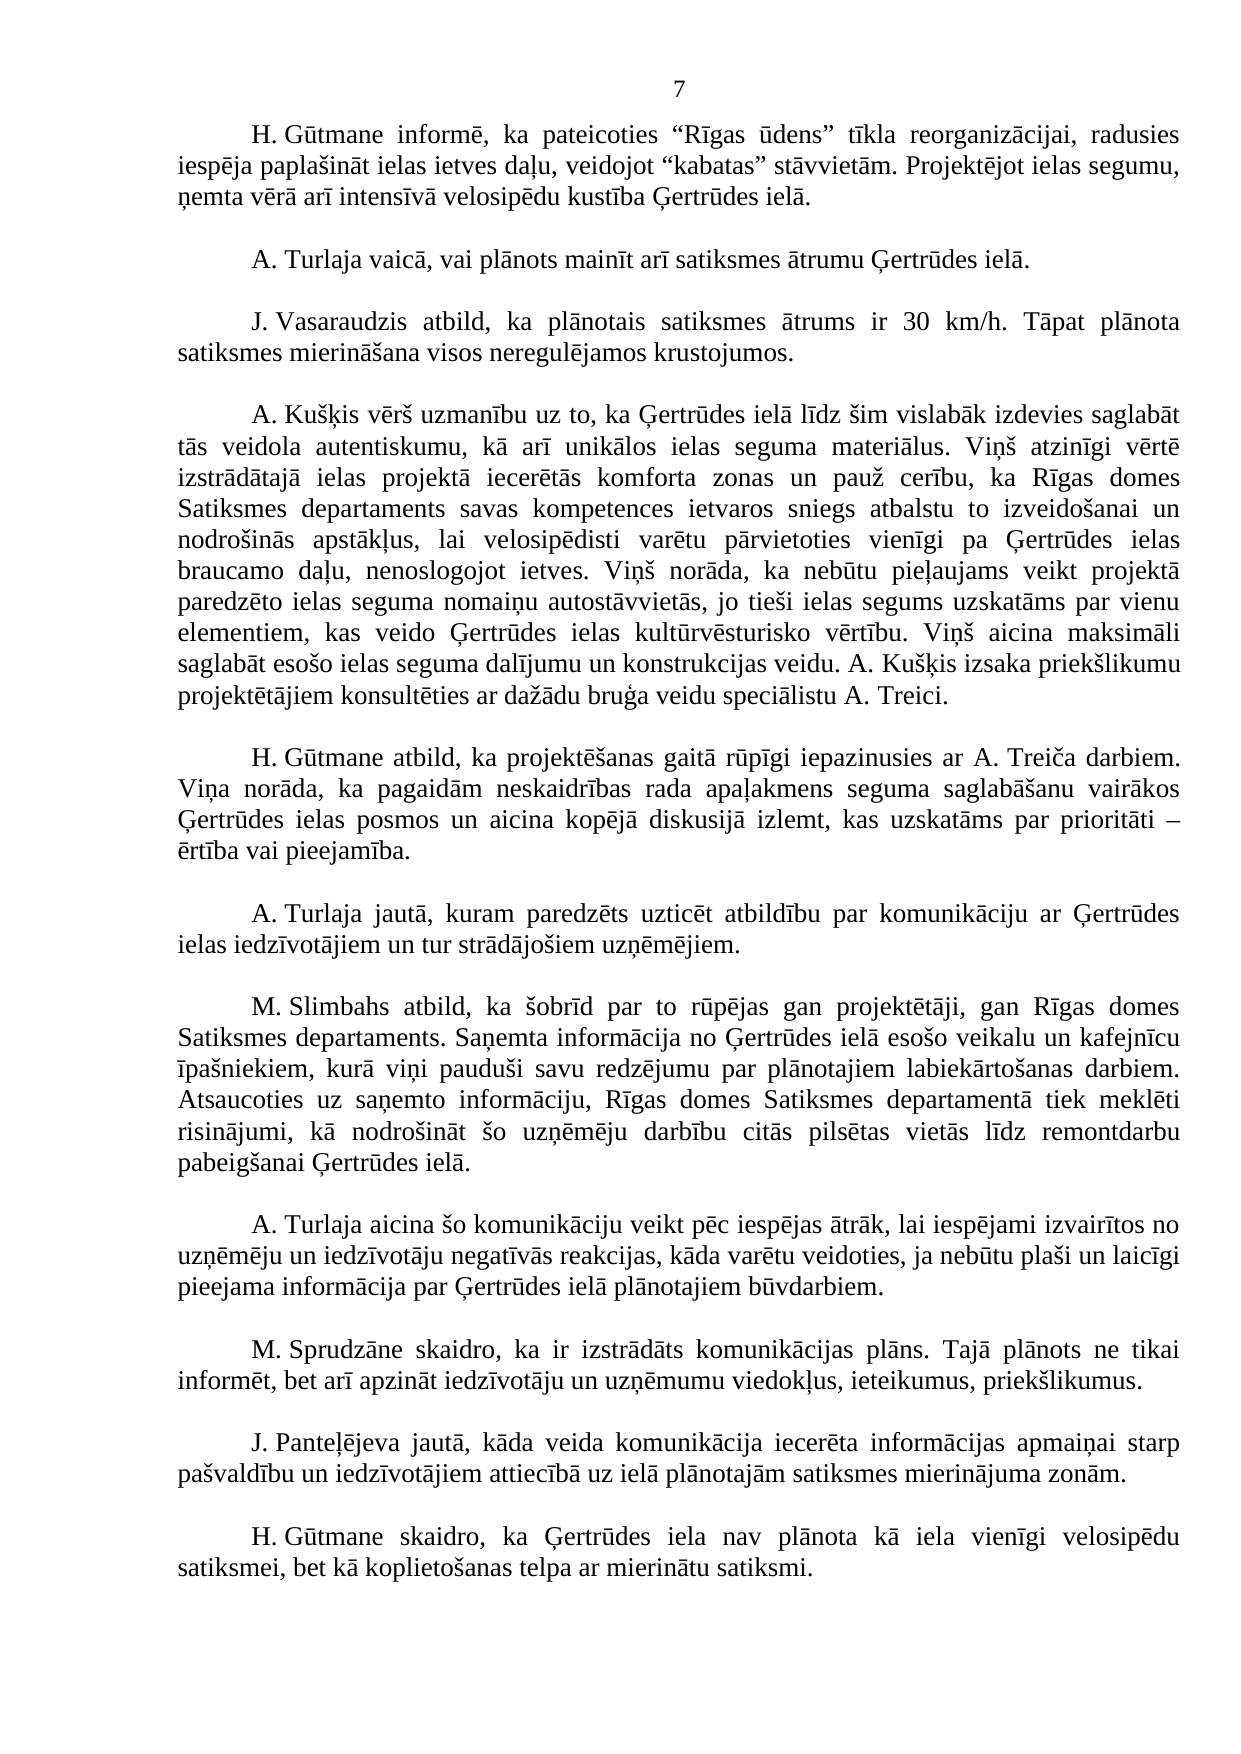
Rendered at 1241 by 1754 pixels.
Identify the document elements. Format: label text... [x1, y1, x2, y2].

text H. Gūtmane atbild, ka projektēšanas gaitā rūpīgi iepazinusies ar A. Treiča darbiem. Viņa norāda, ka pagaidām neskaidrības rada apaļakmens seguma saglabāšanu vairākos Ģertrūdes ielas posmos un aicina kopējā diskusijā izlemt, kas uzskatāms par prioritāti – ērtība vai pieejamība. [177, 741, 1181, 866]
text A. Turlaja jautā, kuram paredzēts uzticēt atbildību par komunikāciju ar Ģertrūdes ielas iedzīvotājiem un tur strādājošiem uzņēmējiem. [177, 897, 1181, 959]
text H. Gūtmane informē, ka pateicoties “Rīgas ūdens” tīkla reorganizācijai, radusies iespēja paplašināt ielas ietves daļu, veidojot “kabatas” stāvvietām. Projektējot ielas segumu, ņemta vērā arī intensīvā velosipēdu kustība Ģertrūdes ielā. [177, 118, 1181, 212]
text M. Sprudzāne skaidro, ka ir izstrādāts komunikācijas plāns. Tajā plānots ne tikai informēt, bet arī apzināt iedzīvotāju un uzņēmumu viedokļus, ieteikumus, priekšlikumus. [177, 1333, 1181, 1395]
text J. Panteļējeva jautā, kāda veida komunikācija iecerēta informācijas apmaiņai starp pašvaldību un iedzīvotājiem attiecībā uz ielā plānotajām satiksmes mierinājuma zonām. [177, 1426, 1181, 1488]
text H. Gūtmane skaidro, ka Ģertrūdes iela nav plānota kā iela vienīgi velosipēdu satiksmei, bet kā koplietošanas telpa ar mierinātu satiksmi. [177, 1520, 1181, 1582]
text J. Vasaraudzis atbild, ka plānotais satiksmes ātrums ir 30 km/h. Tāpat plānota satiksmes mierināšana visos neregulējamos krustojumos. [177, 305, 1181, 367]
text A. Turlaja vaicā, vai plānots mainīt arī satiksmes ātrumu Ģertrūdes ielā. [177, 243, 1181, 274]
text M. Slimbahs atbild, ka šobrīd par to rūpējas gan projektētāji, gan Rīgas domes Satiksmes departaments. Saņemta informācija no Ģertrūdes ielā esošo veikalu un kafejnīcu īpašniekiem, kurā viņi pauduši savu redzējumu par plānotajiem labiekārtošanas darbiem. Atsaucoties uz saņemto informāciju, Rīgas domes Satiksmes departamentā tiek meklēti risinājumi, kā nodrošināt šo uzņēmēju darbību citās pilsētas vietās līdz remontdarbu pabeigšanai Ģertrūdes ielā. [177, 990, 1181, 1177]
text A. Kušķis vērš uzmanību uz to, ka Ģertrūdes ielā līdz šim vislabāk izdevies saglabāt tās veidola autentiskumu, kā arī unikālos ielas seguma materiālus. Viņš atzinīgi vērtē izstrādātajā ielas projektā iecerētās komforta zonas un pauž cerību, ka Rīgas domes Satiksmes departaments savas kompetences ietvaros sniegs atbalstu to izveidošanai un nodrošinās apstākļus, lai velosipēdisti varētu pārvietoties vienīgi pa Ģertrūdes ielas braucamo daļu, nenoslogojot ietves. Viņš norāda, ka nebūtu pieļaujams veikt projektā paredzēto ielas seguma nomaiņu autostāvvietās, jo tieši ielas segums uzskatāms par vienu elementiem, kas veido Ģertrūdes ielas kultūrvēsturisko vērtību. Viņš aicina maksimāli saglabāt esošo ielas seguma dalījumu un konstrukcijas veidu. A. Kušķis izsaka priekšlikumu projektētājiem konsultēties ar dažādu bruģa veidu speciālistu A. Treici. [177, 398, 1181, 710]
text A. Turlaja aicina šo komunikāciju veikt pēc iespējas ātrāk, lai iespējami izvairītos no uzņēmēju un iedzīvotāju negatīvās reakcijas, kāda varētu veidoties, ja nebūtu plaši un laicīgi pieejama informācija par Ģertrūdes ielā plānotajiem būvdarbiem. [177, 1208, 1181, 1302]
